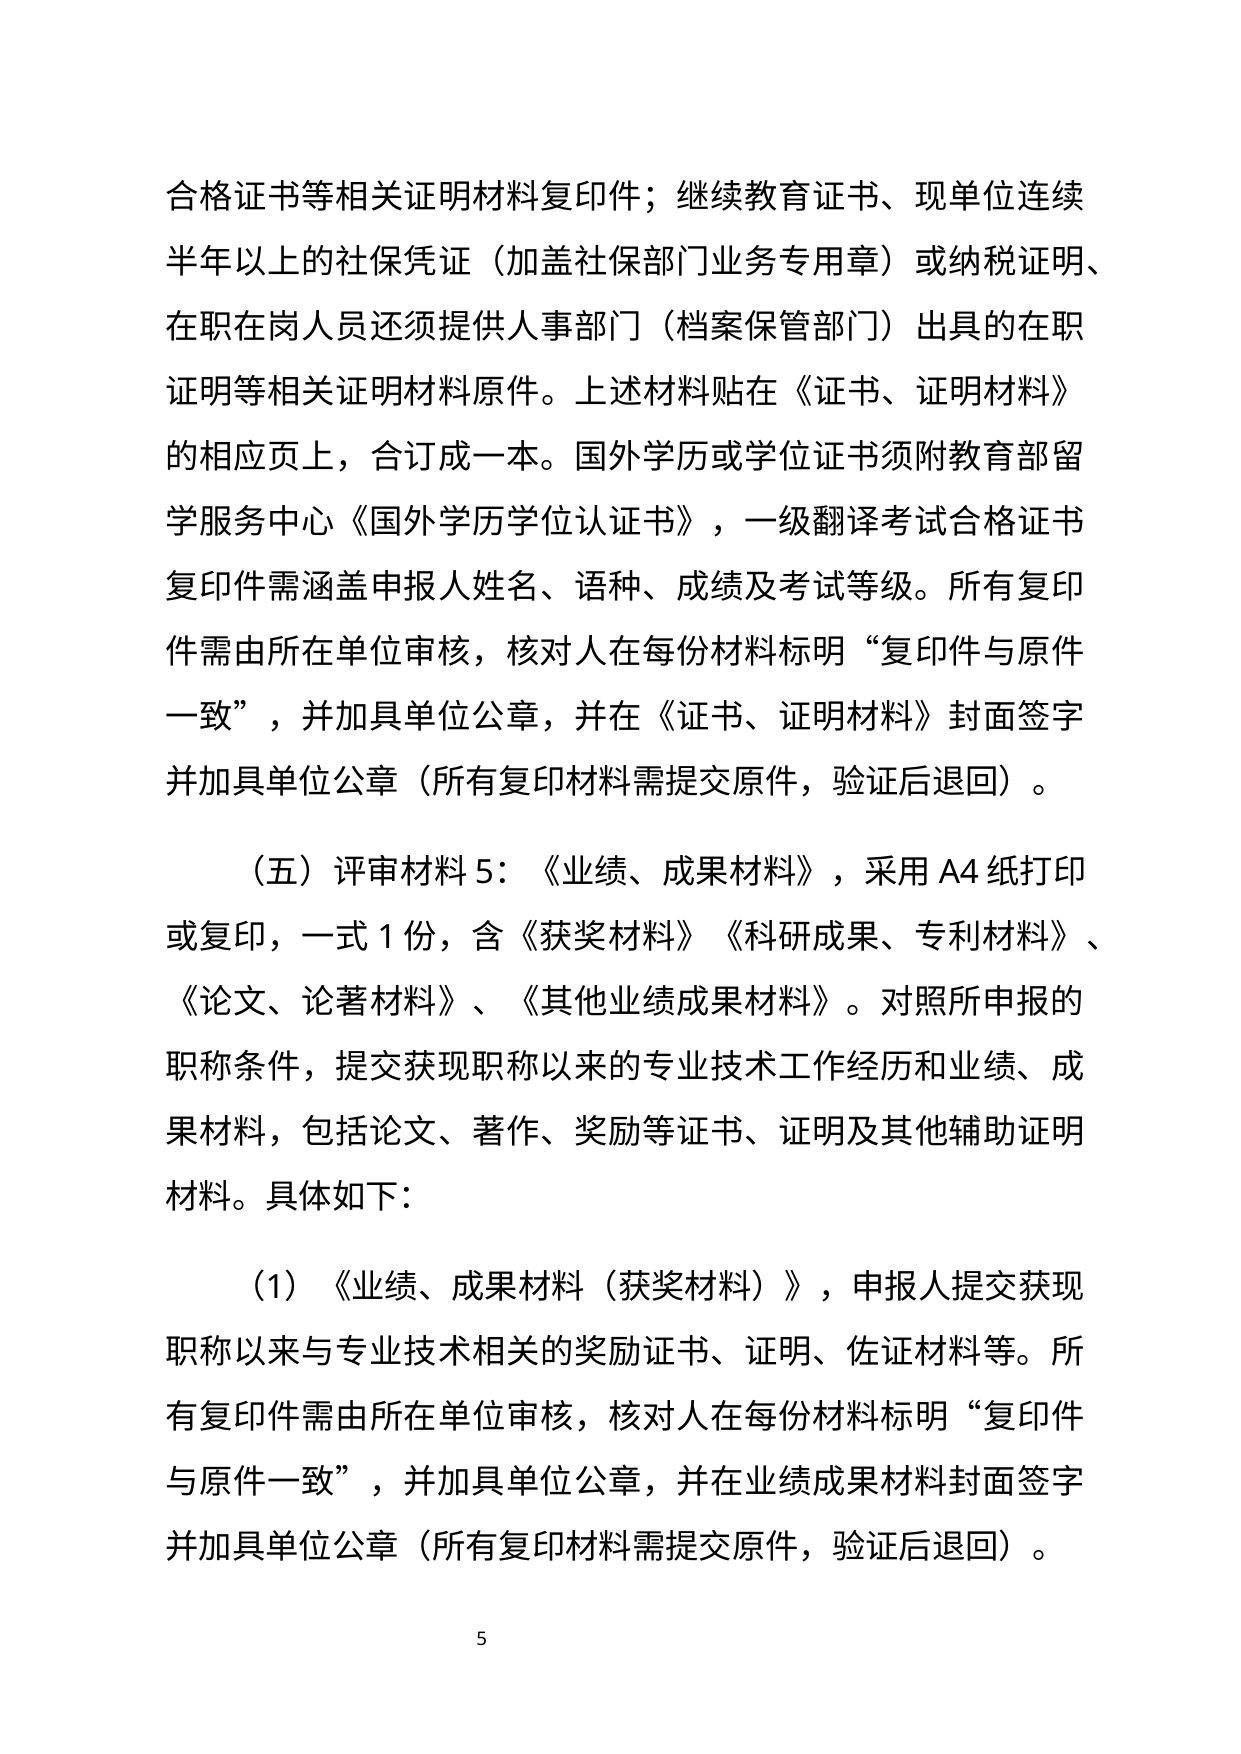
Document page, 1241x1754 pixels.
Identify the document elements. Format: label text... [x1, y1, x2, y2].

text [165, 162, 1087, 812]
text （五）评审材料5：《业绩、成果材料》，采用A4纸打印或复印，一式1份，含《获奖材料》《科研成果、专利材料》、《论文、论著材料》、《其他业绩成果材料》。对照所申报的职称条件，提交获现职称以来的专业技术工作经历和业绩、成果材料，包括论文、著作、奖励等证书、证明及其他辅助证明材料。具体如下： [165, 837, 1087, 1227]
text （1）《业绩、成果材料（获奖材料）》，申报人提交获现职称以来与专业技术相关的奖励证书、证明、佐证材料等。所有复印件需由所在单位审核，核对人在每份材料标明“复印件与原件一致”，并加具单位公章，并在业绩成果材料封面签字并加具单位公章（所有复印材料需提交原件，验证后退回）。 [165, 1252, 1087, 1577]
